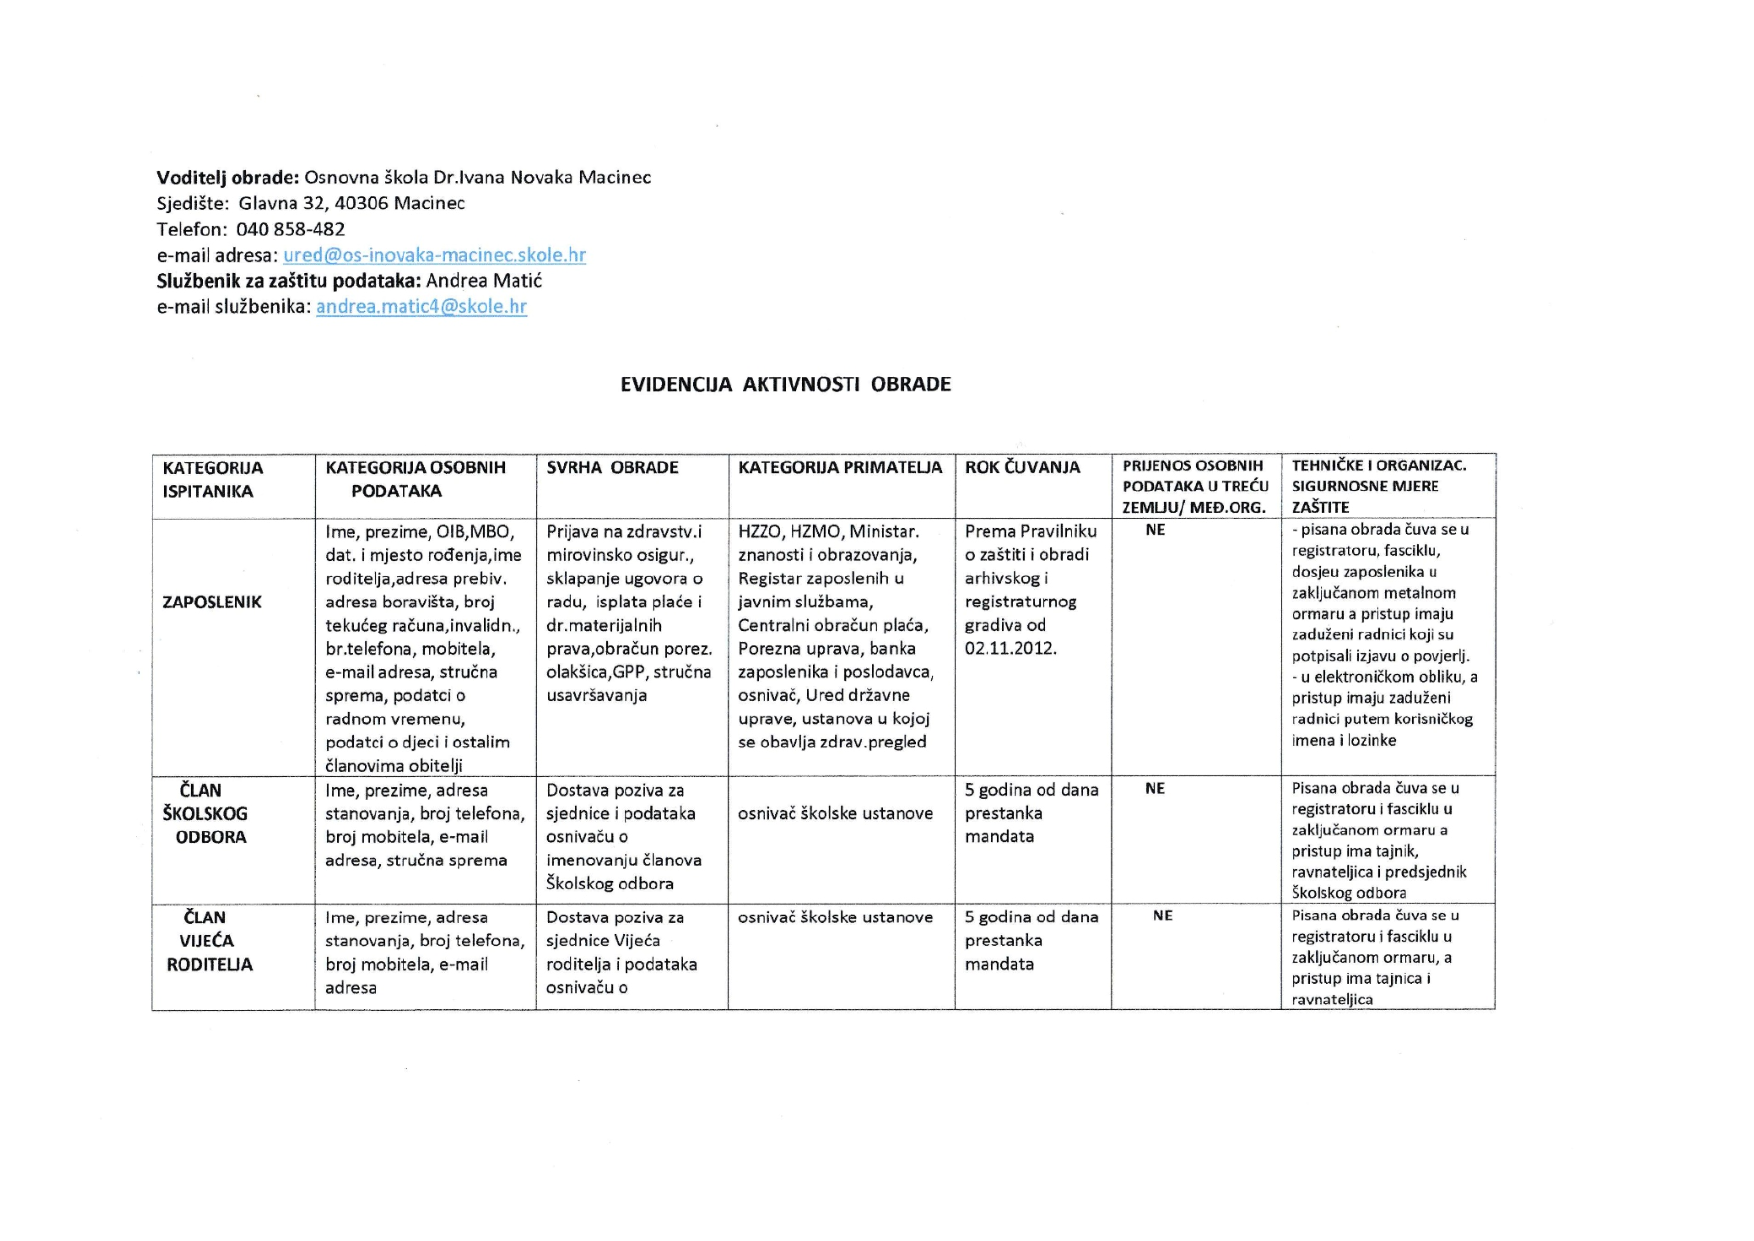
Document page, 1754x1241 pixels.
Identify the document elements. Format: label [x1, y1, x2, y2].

picture [71, 39, 1588, 1172]
